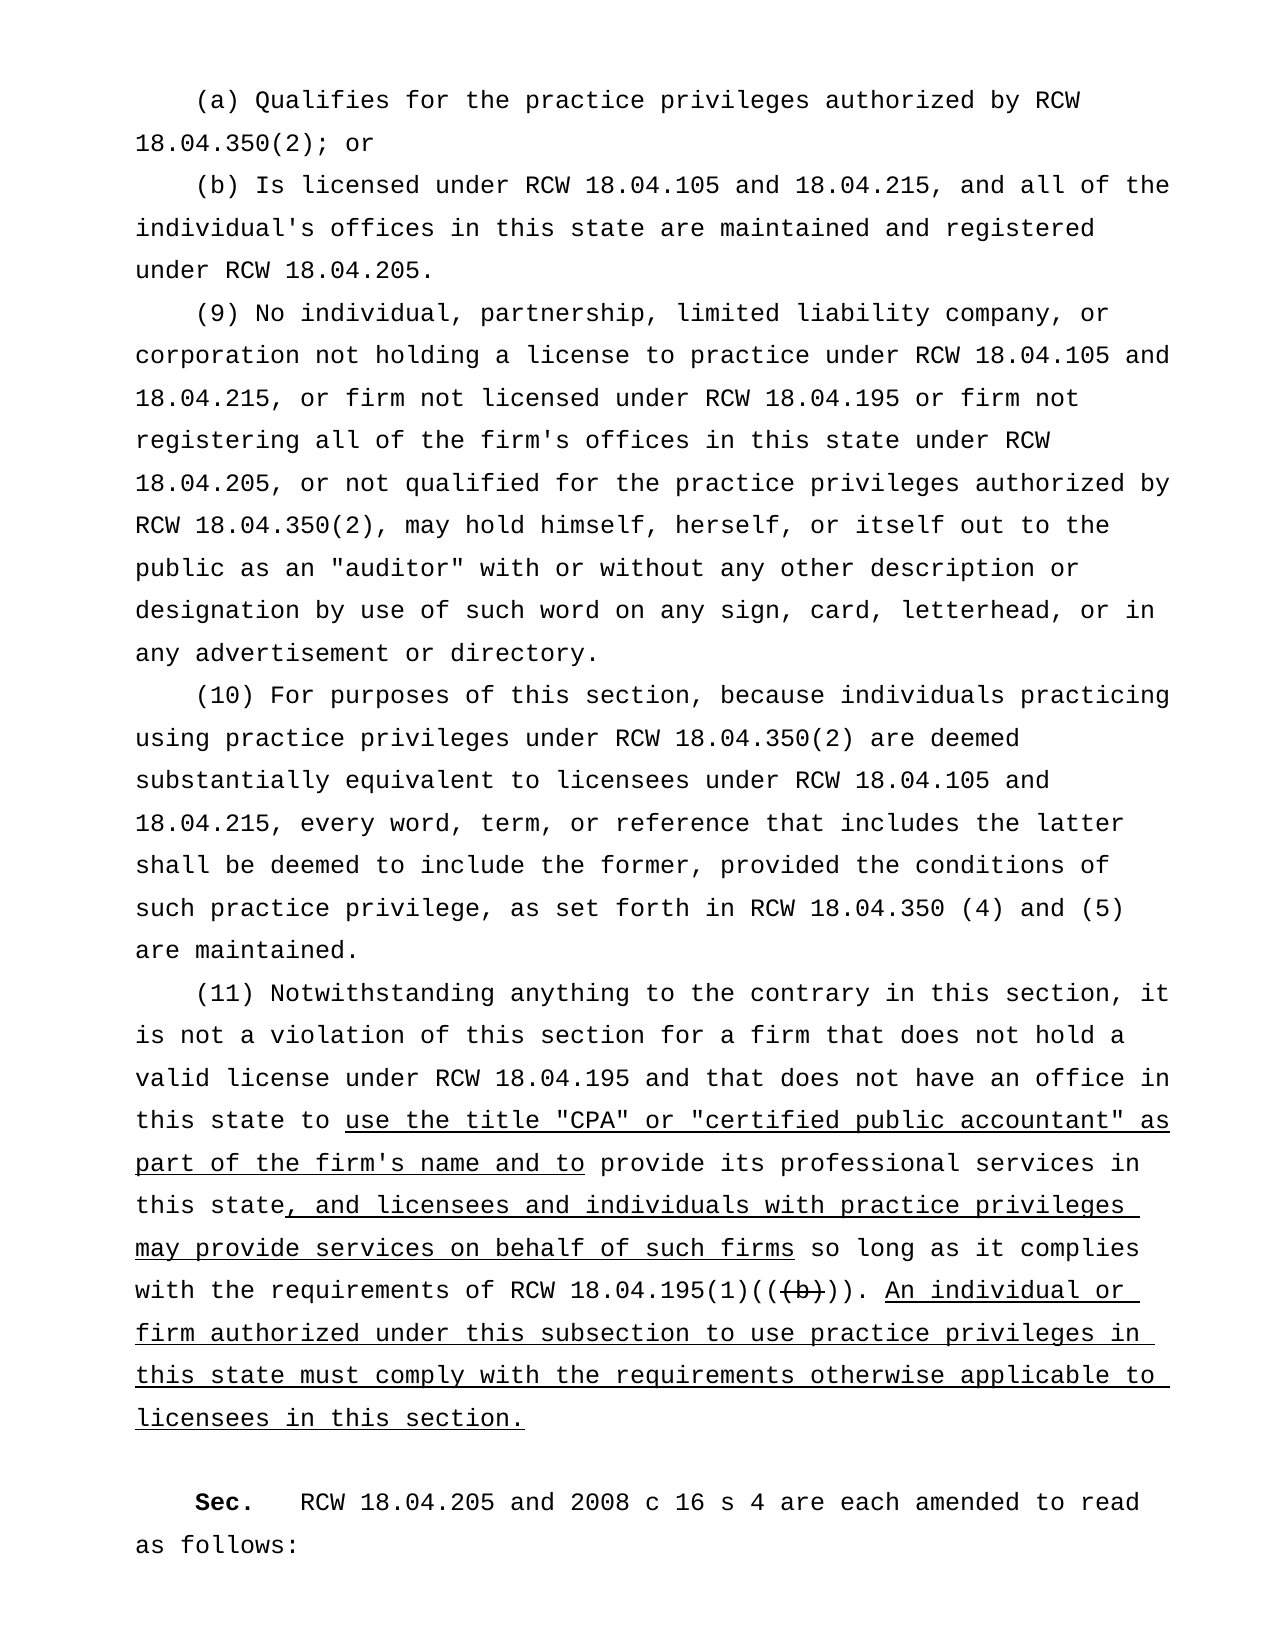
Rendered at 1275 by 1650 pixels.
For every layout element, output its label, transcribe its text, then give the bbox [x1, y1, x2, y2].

text Sec. RCW 18.04.205 and 2008 c 16 s 4 are each amended to read as follows: [135, 1477, 1170, 1562]
text (b) Is licensed under RCW 18.04.105 and 18.04.215, and all of the individual's offices in this state are maintained and registered under RCW 18.04.205. [135, 160, 1170, 287]
text (a) Qualifies for the practice privileges authorized by RCW 18.04.350(2); or [135, 75, 1170, 160]
text (11) Notwithstanding anything to the contrary in this section, it is not a violation of this section for a firm that does not hold a valid license under RCW 18.04.195 and that does not have an office in this state to use the title "CPA" or "certified public accountant" as part of the firm's name and to provide its professional services in this state, and licensees and individuals with practice privileges may provide services on behalf of such firms so long as it complies with the requirements of RCW 18.04.195(1)(((b))). An individual or firm authorized under this subsection to use practice privileges in this state must comply with the requirements otherwise applicable to licensees in this section. [135, 1388, 1170, 1435]
text (10) For purposes of this section, because individuals practicing using practice privileges under RCW 18.04.350(2) are deemed substantially equivalent to licensees under RCW 18.04.105 and 18.04.215, every word, term, or reference that includes the latter shall be deemed to include the former, provided the conditions of such practice privilege, as set forth in RCW 18.04.350 (4) and (5) are maintained. [135, 670, 1170, 967]
text (9) No individual, partnership, limited liability company, or corporation not holding a license to practice under RCW 18.04.105 and 18.04.215, or firm not licensed under RCW 18.04.195 or firm not registering all of the firm's offices in this state under RCW 18.04.205, or not qualified for the practice privileges authorized by RCW 18.04.350(2), may hold himself, herself, or itself out to the public as an "auditor" with or without any other description or designation by use of such word on any sign, card, letterhead, or in any advertisement or directory. [135, 287, 1170, 670]
text (11) Notwithstanding anything to the contrary in this section, it is not a violation of this section for a firm that does not hold a valid license under RCW 18.04.195 and that does not have an office in this state to use the title "CPA" or "certified public accountant" as part of the firm's name and to provide its professional services in this state, and licensees and individuals with practice privileges may provide services on behalf of such firms so long as it complies with the requirements of RCW 18.04.195(1)(((b))). An individual or firm authorized under this subsection to use practice privileges in this state must comply with the requirements otherwise applicable to licensees in this section. [135, 967, 1170, 1386]
